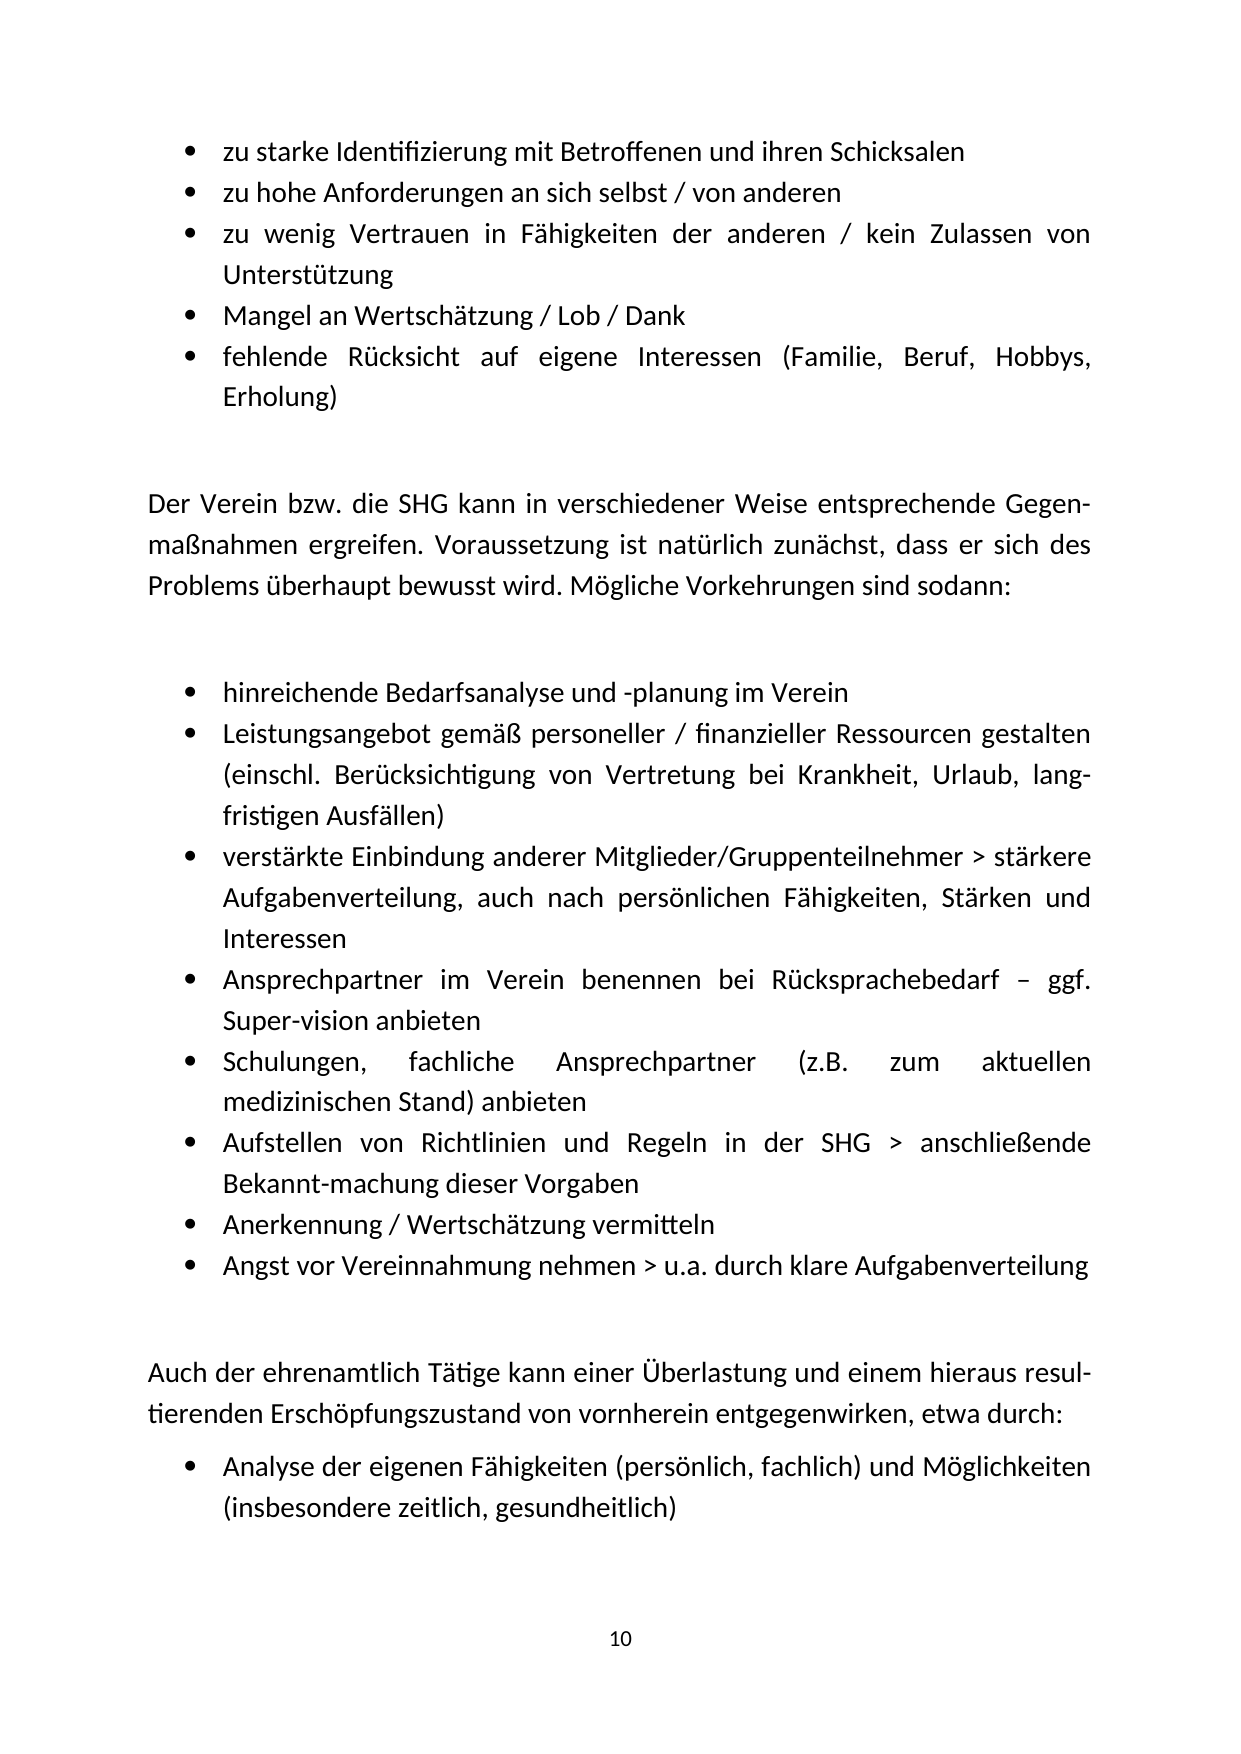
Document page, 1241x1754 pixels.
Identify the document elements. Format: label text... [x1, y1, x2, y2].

list zu wenig Vertrauen in Fähigkeiten der anderen / kein Zulassen von Unterstützung [185, 215, 1092, 291]
list Angst vor Vereinnahmung nehmen > u.a. durch klare Aufgabenverteilung [185, 1247, 1092, 1283]
text Auch der ehrenamtlich Tätige kann einer Überlastung und einem hieraus resul-tierenden Erschöpfungszustand von vornherein entgegenwirken, etwa durch: [148, 1354, 1092, 1431]
list Analyse der eigenen Fähigkeiten (persönlich, fachlich) und Möglichkeiten (insbesondere zeitlich, gesundheitlich) [185, 1448, 1092, 1525]
list hinreichende Bedarfsanalyse und -planung im Verein [185, 674, 1092, 710]
list Aufstellen von Richtlinien und Regeln in der SHG > anschließende Bekannt-machung dieser Vorgaben [185, 1124, 1092, 1201]
list verstärkte Einbindung anderer Mitglieder/Gruppenteilnehmer > stärkere Aufgabenverteilung, auch nach persönlichen Fähigkeiten, Stärken und Interessen [185, 838, 1092, 955]
list Leistungsangebot gemäß personeller / finanzieller Ressourcen gestalten (einschl. Berücksichtigung von Vertretung bei Krankheit, Urlaub, lang-fristigen Ausfällen) [185, 715, 1092, 833]
text Der Verein bzw. die SHG kann in verschiedener Weise entsprechende Gegen-maßnahmen ergreifen. Voraussetzung ist natürlich zunächst, dass er sich des Problems überhaupt bewusst wird. Mögliche Vorkehrungen sind sodann: [148, 485, 1092, 603]
list fehlende Rücksicht auf eigene Interessen (Familie, Beruf, Hobbys, Erholung) [185, 338, 1092, 414]
list zu starke Identifizierung mit Betroffenen und ihren Schicksalen [185, 133, 1092, 168]
list Mangel an Wertschätzung / Lob / Dank [185, 297, 1092, 332]
list Ansprechpartner im Verein benennen bei Rücksprachebedarf – ggf. Super-vision anbieten [185, 961, 1092, 1037]
list Anerkennung / Wertschätzung vermitteln [185, 1206, 1092, 1242]
list Schulungen, fachliche Ansprechpartner (z.B. zum aktuellen medizinischen Stand) anbieten [185, 1043, 1092, 1119]
list zu hohe Anforderungen an sich selbst / von anderen [185, 174, 1092, 209]
